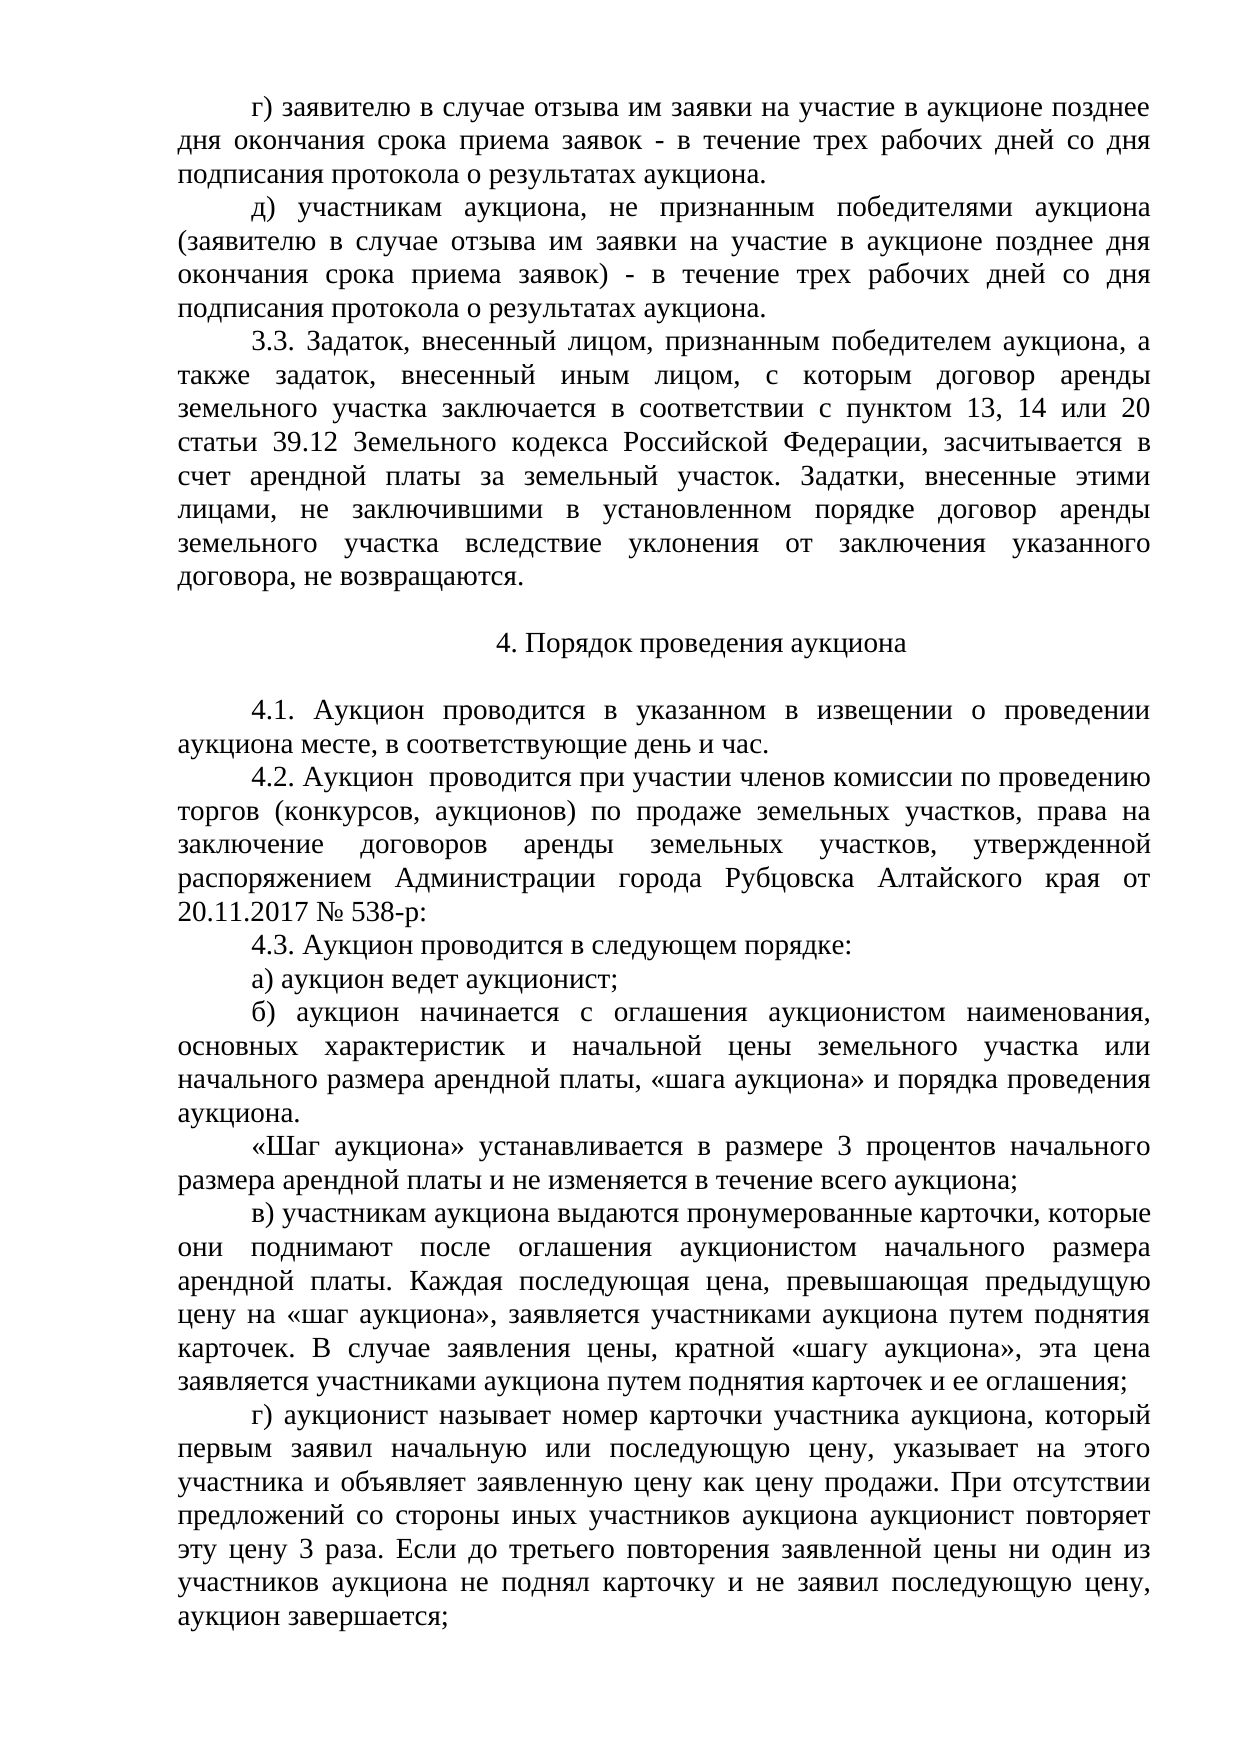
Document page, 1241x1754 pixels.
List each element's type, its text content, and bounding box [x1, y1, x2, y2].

text в) участникам аукциона выдаются пронумерованные карточки, которые они поднимают после оглашения аукционистом начального размера арендной платы. Каждая последующая цена, превышающая предыдущую цену на «шаг аукциона», заявляется участниками аукциона путем поднятия карточек. В случае заявления цены, кратной «шагу аукциона», эта цена заявляется участниками аукциона путем поднятия карточек и ее оглашения; [177, 1196, 1152, 1397]
text 3.3. Задаток, внесенный лицом, признанным победителем аукциона, а также задаток, внесенный иным лицом, с которым договор аренды земельного участка заключается в соответствии с пунктом 13, 14 или 20 статьи 39.12 Земельного кодекса Российской Федерации, засчитывается в счет арендной платы за земельный участок. Задатки, внесенные этими лицами, не заключившими в установленном порядке договор аренды земельного участка вследствие уклонения от заключения указанного договора, не возвращаются. [177, 323, 1152, 592]
text 4.3. Аукцион проводится в следующем порядке: [177, 927, 1152, 961]
text г) заявителю в случае отзыва им заявки на участие в аукционе позднее дня окончания срока приема заявок - в течение трех рабочих дней со дня подписания протокола о результатах аукциона. [177, 89, 1152, 189]
text 4.2. Аукцион проводится при участии членов комиссии по проведению торгов (конкурсов, аукционов) по продаже земельных участков, права на заключение договоров аренды земельных участков, утвержденной распоряжением Администрации города Рубцовска Алтайского края от 20.11.2017 № 538-р: [177, 759, 1152, 927]
text б) аукцион начинается с оглашения аукционистом наименования, основных характеристик и начальной цены земельного участка или начального размера арендной платы, «шага аукциона» и порядка проведения аукциона. [177, 994, 1152, 1128]
text г) аукционист называет номер карточки участника аукциона, который первым заявил начальную или последующую цену, указывает на этого участника и объявляет заявленную цену как цену продажи. При отсутствии предложений со стороны иных участников аукциона аукционист повторяет эту цену 3 раза. Если до третьего повторения заявленной цены ни один из участников аукциона не поднял карточку и не заявил последующую цену, аукцион завершается; [177, 1397, 1152, 1632]
text «Шаг аукциона» устанавливается в размере 3 процентов начального размера арендной платы и не изменяется в течение всего аукциона; [177, 1128, 1152, 1196]
text 4. Порядок проведения аукциона [177, 625, 1152, 659]
text д) участникам аукциона, не признанным победителями аукциона (заявителю в случае отзыва им заявки на участие в аукционе позднее дня окончания срока приема заявок) - в течение трех рабочих дней со дня подписания протокола о результатах аукциона. [177, 189, 1152, 323]
text а) аукцион ведет аукционист; [177, 961, 1152, 994]
text 4.1. Аукцион проводится в указанном в извещении о проведении аукциона месте, в соответствующие день и час. [177, 692, 1152, 759]
